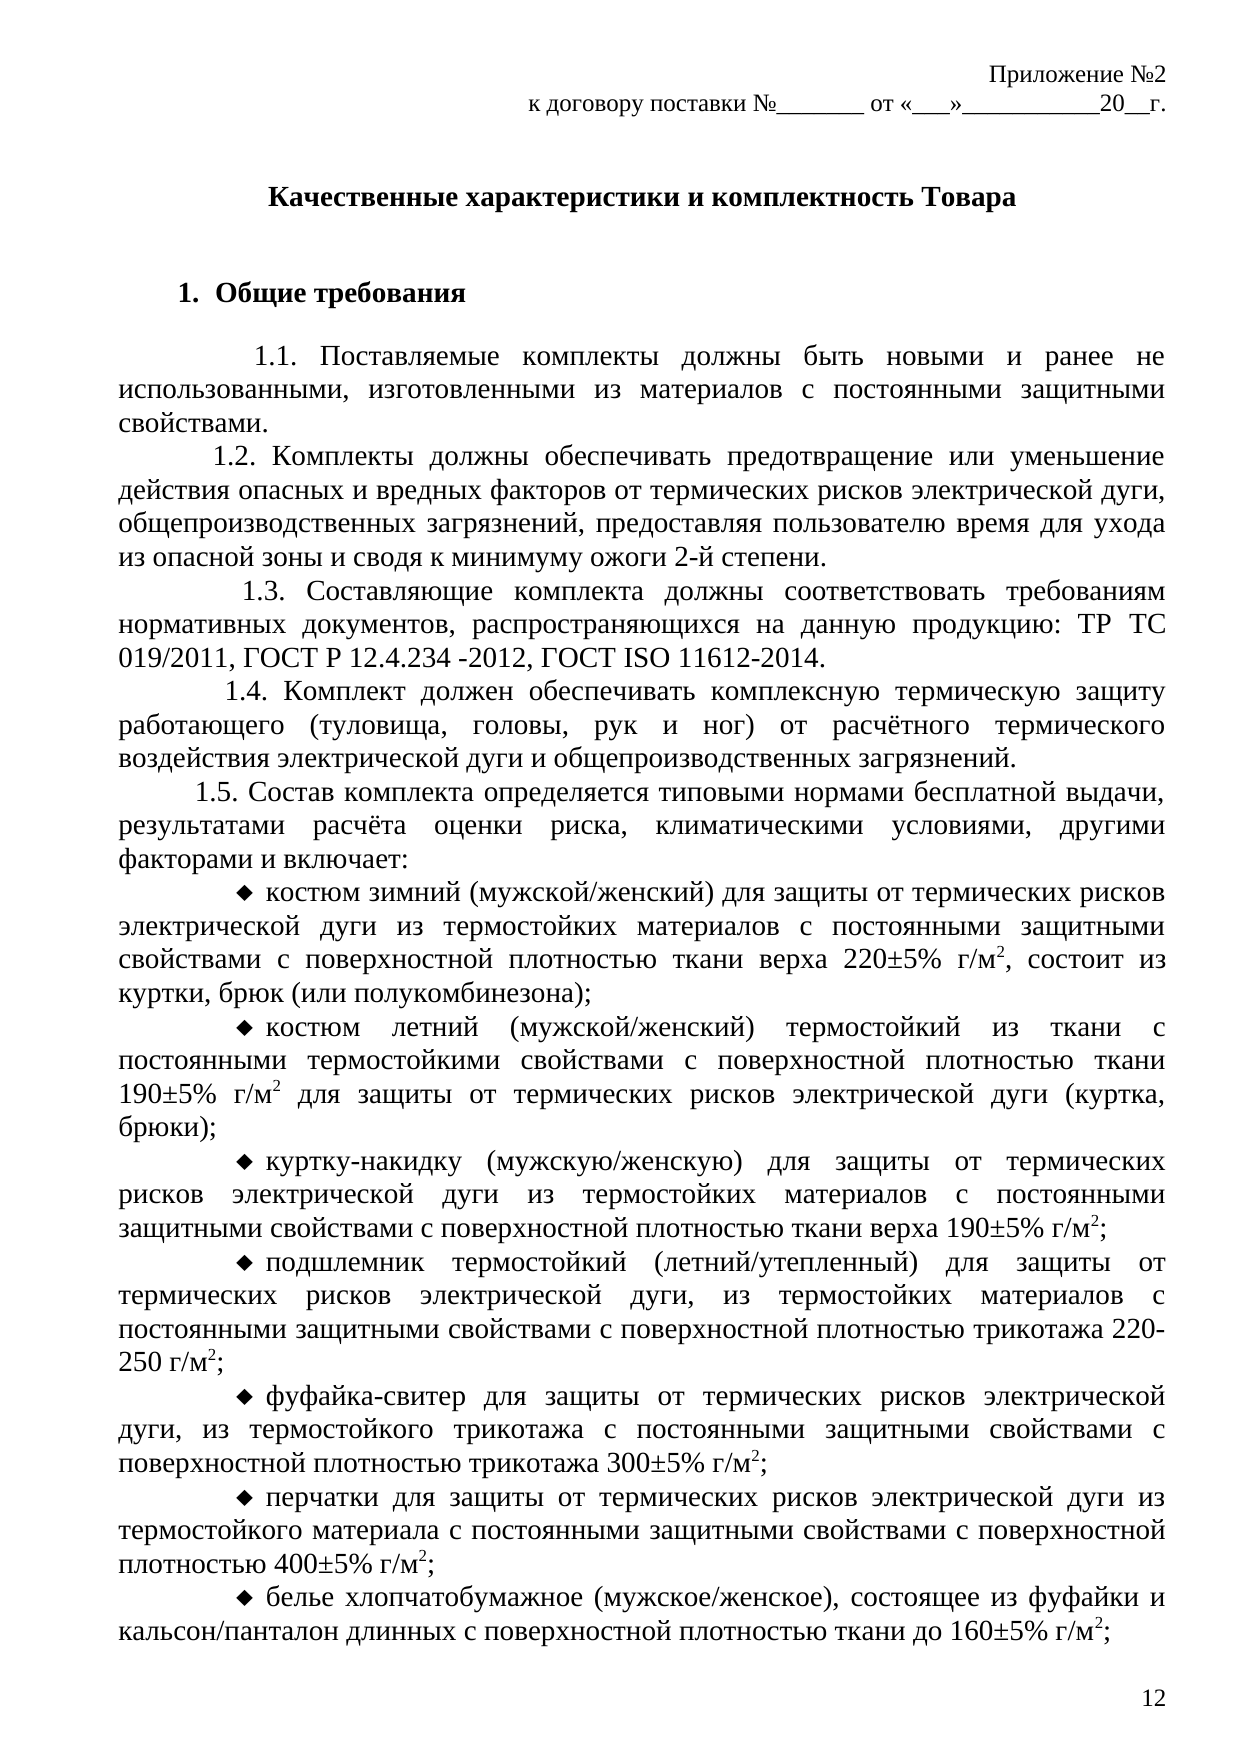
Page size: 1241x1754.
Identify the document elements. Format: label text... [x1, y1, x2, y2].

list куртку-накидку (мужскую/женскую) для защиты от термических рисков электрической дуги из термостойких материалов с постоянными защитными свойствами с поверхностной плотностью ткани верха 190±5% г/м2; [118, 1143, 1166, 1244]
text Приложение №2 [118, 59, 1166, 88]
text к договору поставки №_______ от «___»___________20__г. [118, 88, 1166, 117]
list подшлемник термостойкий (летний/утепленный) для защиты от термических рисков электрической дуги, из термостойких материалов с постоянными защитными свойствами с поверхностной плотностью трикотажа 220-250 г/м2; [118, 1244, 1166, 1378]
list костюм летний (мужской/женский) термостойкий из ткани с постоянными термостойкими свойствами с поверхностной плотностью ткани 190±5% г/м2 для защиты от термических рисков электрической дуги (куртка, брюки); [118, 1009, 1166, 1143]
list Общие требования [177, 275, 1166, 309]
text 1.3. Составляющие комплекта должны соответствовать требованиям нормативных документов, распространяющихся на данную продукцию: ТР ТС 019/2011, ГОСТ Р 12.4.234 -2012, ГОСТ ISO 11612-2014. [118, 573, 1166, 673]
text 1.1. Поставляемые комплекты должны быть новыми и ранее не использованными, изготовленными из материалов с постоянными защитными свойствами. [118, 338, 1166, 438]
text 1.2. Комплекты должны обеспечивать предотвращение или уменьшение действия опасных и вредных факторов от термических рисков электрической дуги, общепроизводственных загрязнений, предоставляя пользователю время для ухода из опасной зоны и сводя к минимуму ожоги 2-й степени. [118, 438, 1166, 573]
list перчатки для защиты от термических рисков электрической дуги из термостойкого материала с постоянными защитными свойствами с поверхностной плотностью 400±5% г/м2; [118, 1479, 1166, 1579]
text 1.5. Состав комплекта определяется типовыми нормами бесплатной выдачи, результатами расчёта оценки риска, климатическими условиями, другими факторами и включает: [118, 774, 1166, 874]
list белье хлопчатобумажное (мужское/женское), состоящее из фуфайки и кальсон/панталон длинных с поверхностной плотностью ткани до 160±5% г/м2; [118, 1579, 1166, 1647]
text 1.4. Комплект должен обеспечивать комплексную термическую защиту работающего (туловища, головы, рук и ног) от расчётного термического воздействия электрической дуги и общепроизводственных загрязнений. [118, 673, 1166, 774]
list костюм зимний (мужской/женский) для защиты от термических рисков электрической дуги из термостойких материалов с постоянными защитными свойствами с поверхностной плотностью ткани верха 220±5% г/м2, состоит из куртки, брюк (или полукомбинезона); [118, 874, 1166, 1009]
text Качественные характеристики и комплектность Товара [118, 179, 1166, 212]
list фуфайка-свитер для защиты от термических рисков электрической дуги, из термостойкого трикотажа с постоянными защитными свойствами с поверхностной плотностью трикотажа 300±5% г/м2; [118, 1378, 1166, 1479]
